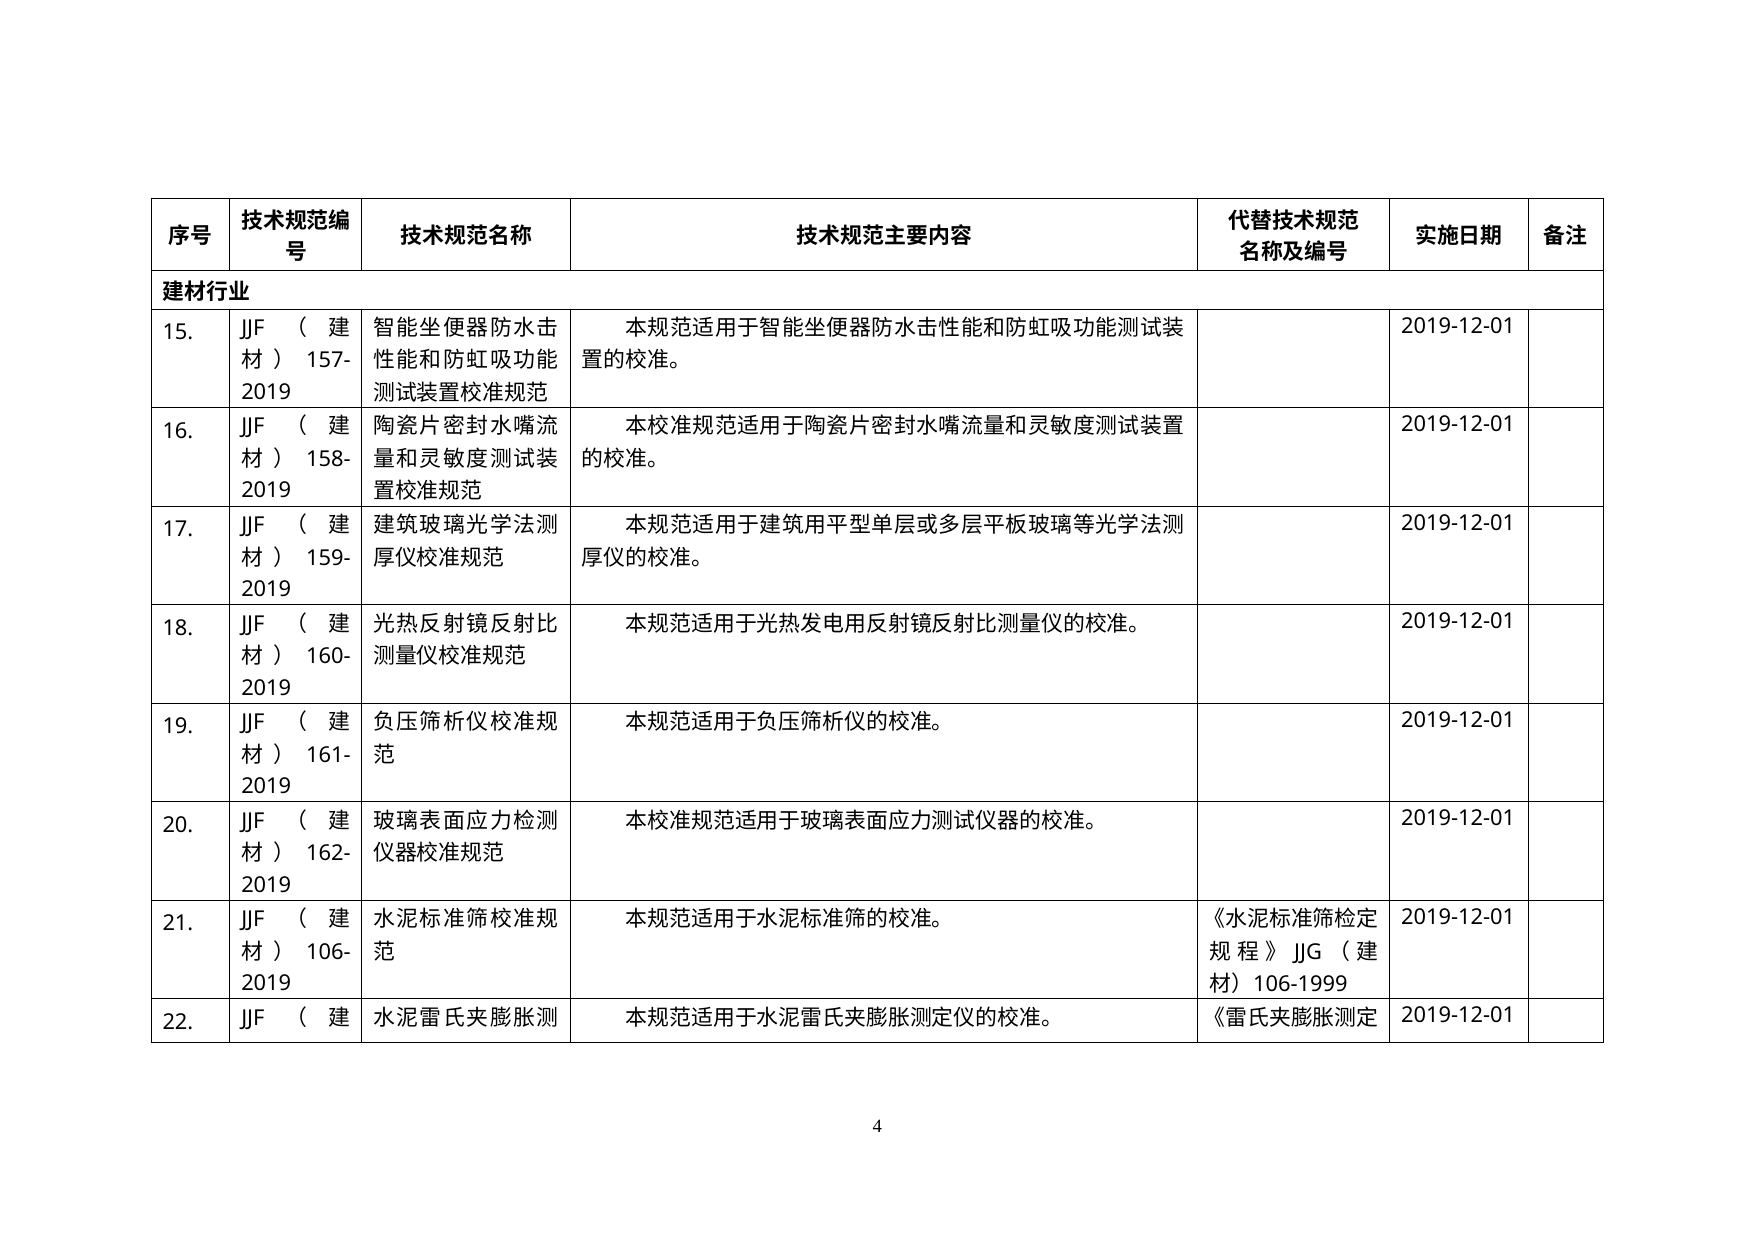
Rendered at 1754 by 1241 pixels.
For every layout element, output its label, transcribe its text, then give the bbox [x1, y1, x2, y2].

table_cell [1528, 423, 1603, 521]
table_header 实施日期 [1390, 199, 1527, 270]
table_cell 陶瓷片密封水嘴流量和灵敏度测试装置校准规范 [362, 522, 570, 619]
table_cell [571, 271, 1197, 383]
table_cell 本规范适用于负压筛析仪的校准。 [571, 817, 1197, 915]
table_cell [1198, 817, 1389, 915]
table_cell [1198, 271, 1389, 383]
table_cell [152, 423, 229, 521]
table_cell 光热反射镜反射比测量仪校准规范 [362, 719, 570, 816]
table_cell 2019-12-01 [1390, 817, 1527, 915]
table_cell [1198, 719, 1389, 816]
table_cell 本规范适用于光热发电用反射镜反射比测量仪的校准。 [571, 719, 1197, 816]
table_cell [1198, 522, 1389, 619]
table_cell JJF（建材）157-2019 [230, 423, 361, 521]
table_cell [152, 271, 229, 383]
table_header 技术规范主要内容 [571, 199, 1197, 270]
table_cell [1198, 423, 1389, 521]
table_cell 漆膜回粘性测定器校准规范 [362, 271, 570, 383]
table_cell 负压筛析仪校准规范 [362, 817, 570, 915]
table_cell [1528, 916, 1603, 1013]
table_cell [1528, 719, 1603, 816]
table_cell 本规范适用于建筑用平型单层或多层平板玻璃等光学法测厚仪的校准。 [571, 620, 1197, 718]
table_cell [152, 817, 229, 915]
table_cell [1528, 522, 1603, 619]
table_header 技术规范名称 [362, 199, 570, 270]
table_header 序号 [152, 199, 229, 270]
table_cell JJF（建材）161-2019 [230, 817, 361, 915]
table_cell 智能坐便器防水击性能和防虹吸功能测试装置校准规范 [362, 423, 570, 521]
table_cell JJF（建材）158-2019 [230, 522, 361, 619]
table_cell 2019-12-01 [1390, 423, 1527, 521]
table_cell [1198, 916, 1389, 1013]
table_cell 2019-12-01 [1390, 916, 1527, 1013]
table_header 技术规范编号 [230, 199, 361, 270]
table_cell 玻璃表面应力检测仪器校准规范 [362, 916, 570, 1013]
table_cell [1528, 620, 1603, 718]
table_cell [1528, 271, 1603, 383]
table_cell JJF（石化）029—2019 [230, 271, 361, 383]
table_cell [1198, 620, 1389, 718]
table_header 备注 [1528, 199, 1603, 270]
table_cell JJF（建材）162-2019 [230, 916, 361, 1013]
table_cell 建筑玻璃光学法测厚仪校准规范 [362, 620, 570, 718]
table_cell 本规范适用于智能坐便器防水击性能和防虹吸功能测试装置的校准。 [571, 423, 1197, 521]
table_cell [1528, 817, 1603, 915]
table_cell 2019-12-01 [1390, 271, 1527, 383]
table_header 代替技术规范 名称及编号 [1198, 199, 1389, 270]
table_cell JJF（建材）160-2019 [230, 719, 361, 816]
table_cell 本校准规范适用于陶瓷片密封水嘴流量和灵敏度测试装置的校准。 [571, 522, 1197, 619]
table_cell 2019-12-01 [1390, 620, 1527, 718]
table_cell [152, 620, 229, 718]
table_cell [152, 522, 229, 619]
table_cell 建材行业 [152, 385, 1603, 422]
table_cell JJF（建材）159-2019 [230, 620, 361, 718]
table_cell [152, 719, 229, 816]
table_cell 2019-12-01 [1390, 719, 1527, 816]
table_cell 本校准规范适用于玻璃表面应力测试仪器的校准。 [571, 916, 1197, 1013]
table_cell 2019-12-01 [1390, 522, 1527, 619]
table_cell [152, 916, 229, 1013]
